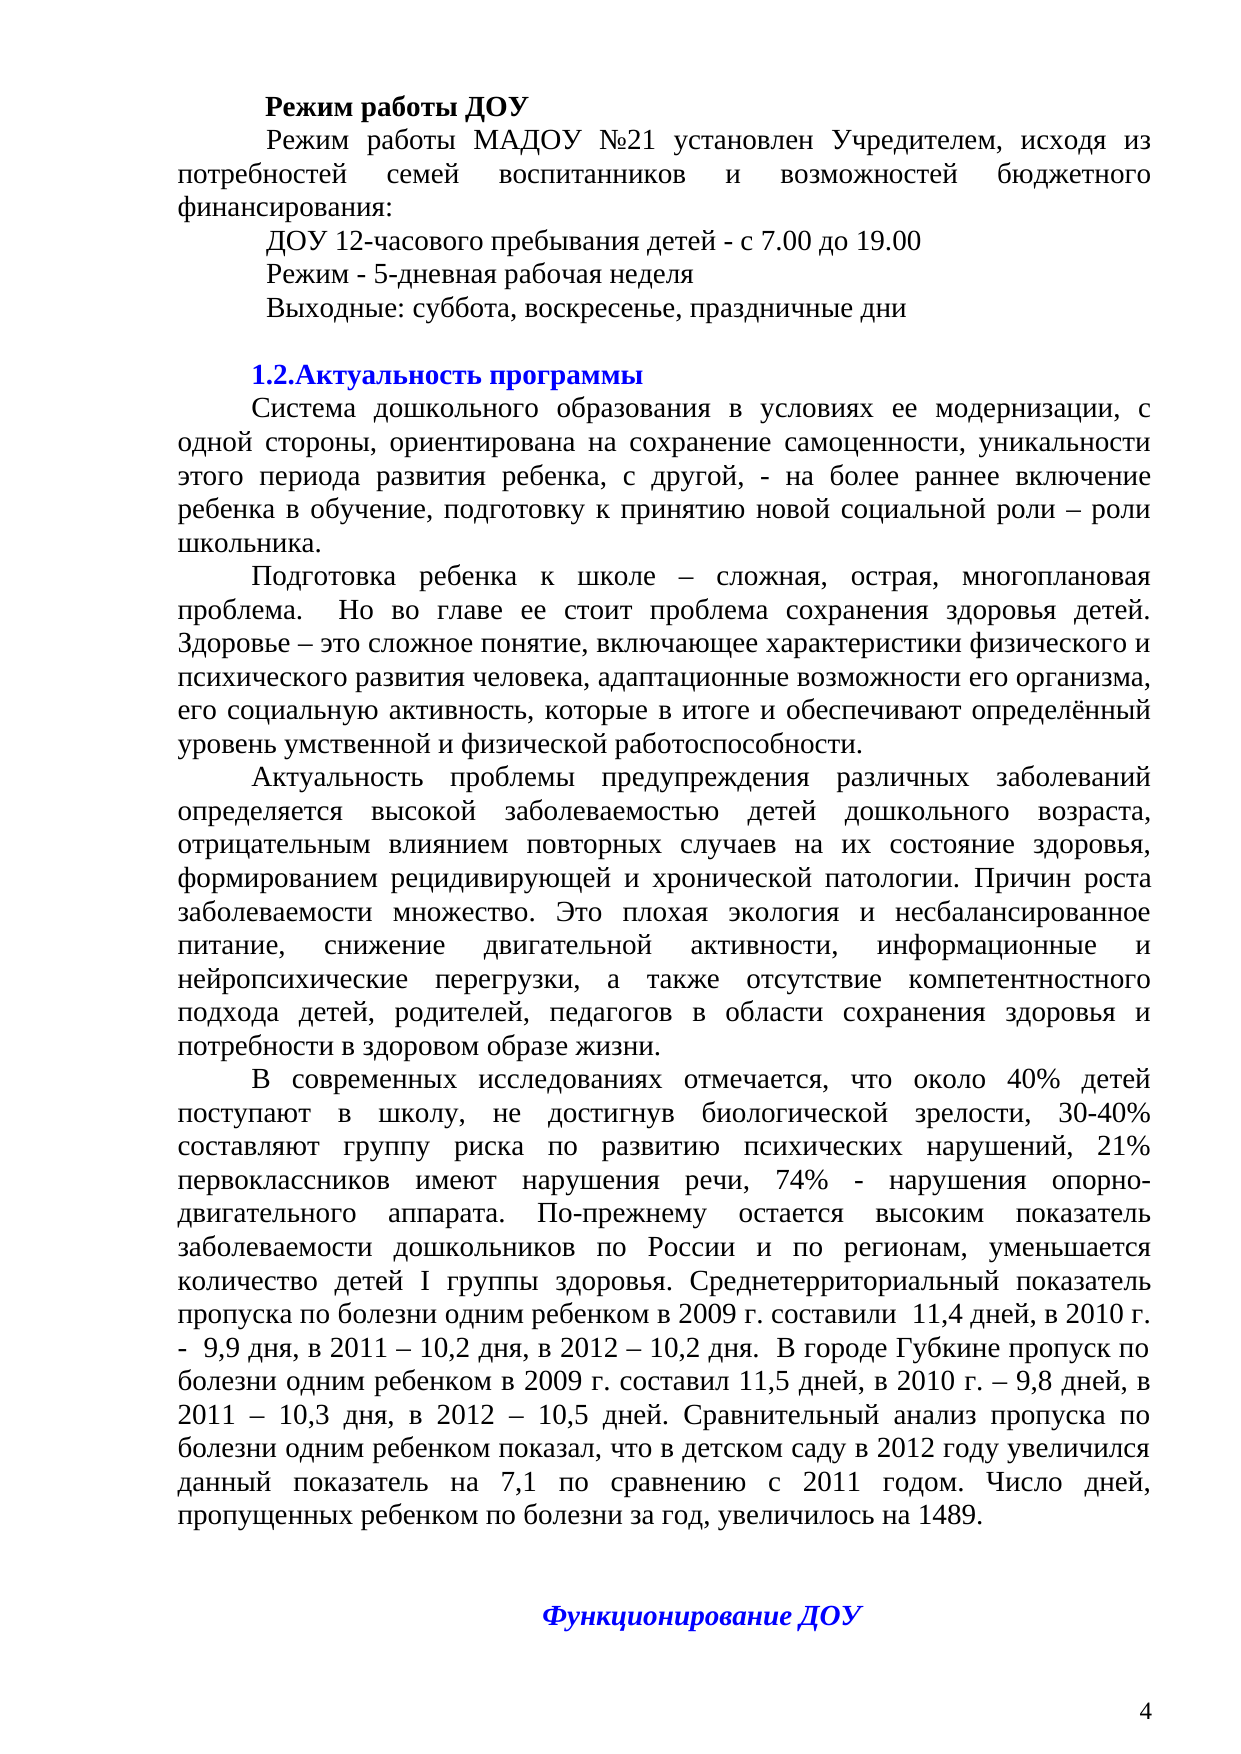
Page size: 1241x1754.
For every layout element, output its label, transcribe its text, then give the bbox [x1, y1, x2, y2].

text Режим работы МАДОУ №21 установлен Учредителем, исходя из потребностей семей воспитанников и возможностей бюджетного финансирования: [177, 122, 1152, 223]
text В современных исследованиях отмечается, что около 40% детей поступают в школу, не достигнув биологической зрелости, 30-40% составляют группу риска по развитию психических нарушений, 21% первоклассников имеют нарушения речи, 74% - нарушения опорно-двигательного аппарата. По-прежнему остается высоким показатель заболеваемости дошкольников по России и по регионам, уменьшается количество детей I группы здоровья. Среднетерриториальный показатель пропуска по болезни одним ребенком в . составили 11,4 дней, в . - 9,9 дня, в 2011 – 10,2 дня, в 2012 – 10,2 дня. В городе Губкине пропуск по болезни одним ребенком в . составил 11,5 дней, в . – 9,8 дней, в 2011 – 10,3 дня, в 2012 – 10,5 дней. Сравнительный анализ пропуска по болезни одним ребенком показал, что в детском саду в 2012 году увеличился данный показатель на 7,1 по сравнению с 2011 годом. Число дней, пропущенных ребенком по болезни за год, увеличилось на 1489. [177, 1061, 1152, 1531]
text Режим работы ДОУ [177, 89, 1152, 122]
text Система дошкольного образования в условиях ее модернизации, с одной стороны, ориентирована на сохранение самоценности, уникальности этого периода развития ребенка, с другой, - на более раннее включение ребенка в обучение, подготовку к принятию новой социальной роли – роли школьника. [177, 391, 1152, 558]
text ДОУ 12-часового пребывания детей - с 7.00 до 19.00 [177, 223, 1152, 256]
list 1.2.Актуальность программы [177, 357, 1152, 391]
text Актуальность проблемы предупреждения различных заболеваний определяется высокой заболеваемостью детей дошкольного возраста, отрицательным влиянием повторных случаев на их состояние здоровья, формированием рецидивирующей и хронической патологии. Причин роста заболеваемости множество. Это плохая экология и несбалансированное питание, снижение двигательной активности, информационные и нейропсихические перегрузки, а также отсутствие компетентностного подхода детей, родителей, педагогов в области сохранения здоровья и потребности в здоровом образе жизни. [177, 759, 1152, 1061]
text Выходные: суббота, воскресенье, праздничные дни [177, 290, 1152, 323]
text Подготовка ребенка к школе – сложная, острая, многоплановая проблема. Но во главе ее стоит проблема сохранения здоровья детей. Здоровье – это сложное понятие, включающее характеристики физического и психического развития человека, адаптационные возможности его организма, его социальную активность, которые в итоге и обеспечивают определённый уровень умственной и физической работоспособности. [177, 558, 1152, 759]
text Функционирование ДОУ [177, 1598, 1152, 1632]
text Режим - 5-дневная рабочая неделя [177, 256, 1152, 290]
